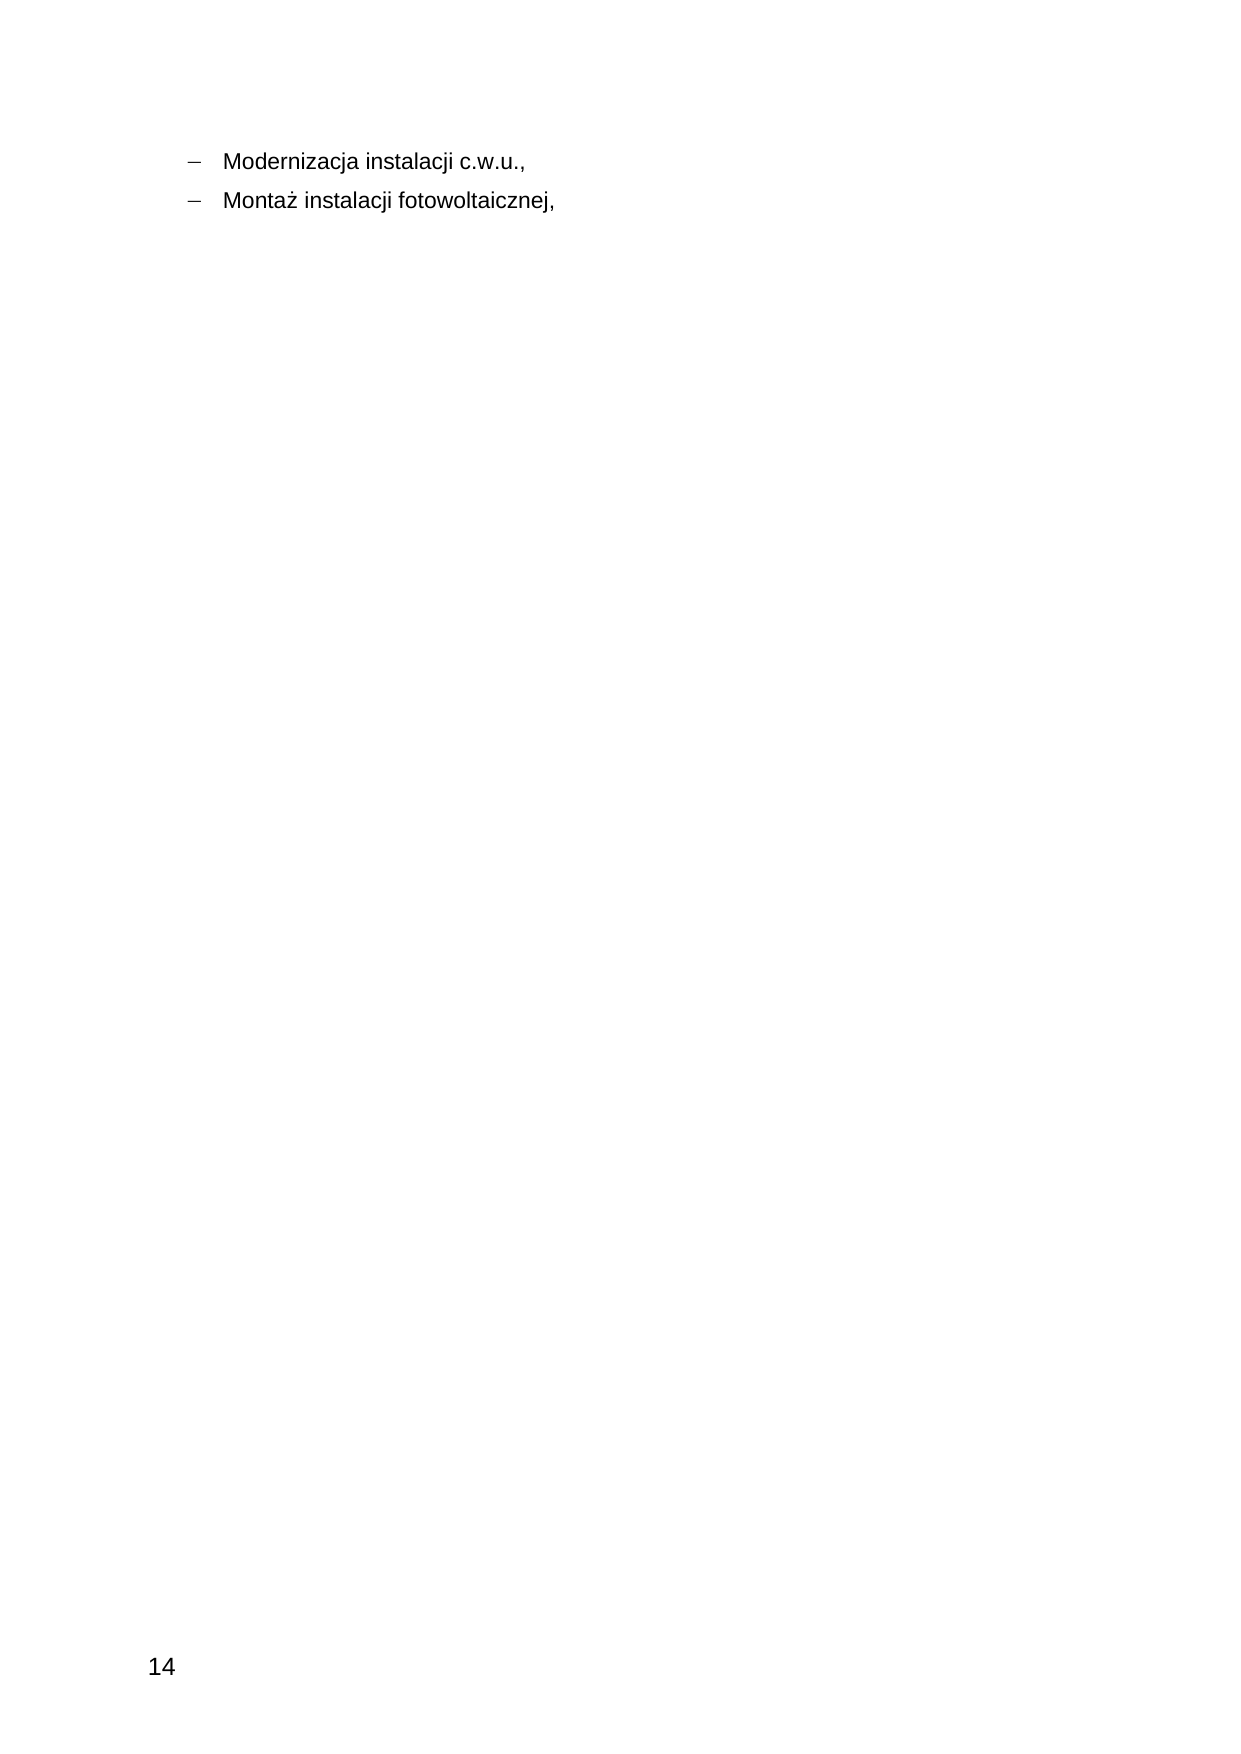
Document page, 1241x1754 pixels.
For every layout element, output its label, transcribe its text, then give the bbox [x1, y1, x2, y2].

list Montaż instalacji fotowoltaicznej, [185, 187, 1093, 213]
list Modernizacja instalacji c.w.u., [185, 148, 1093, 174]
